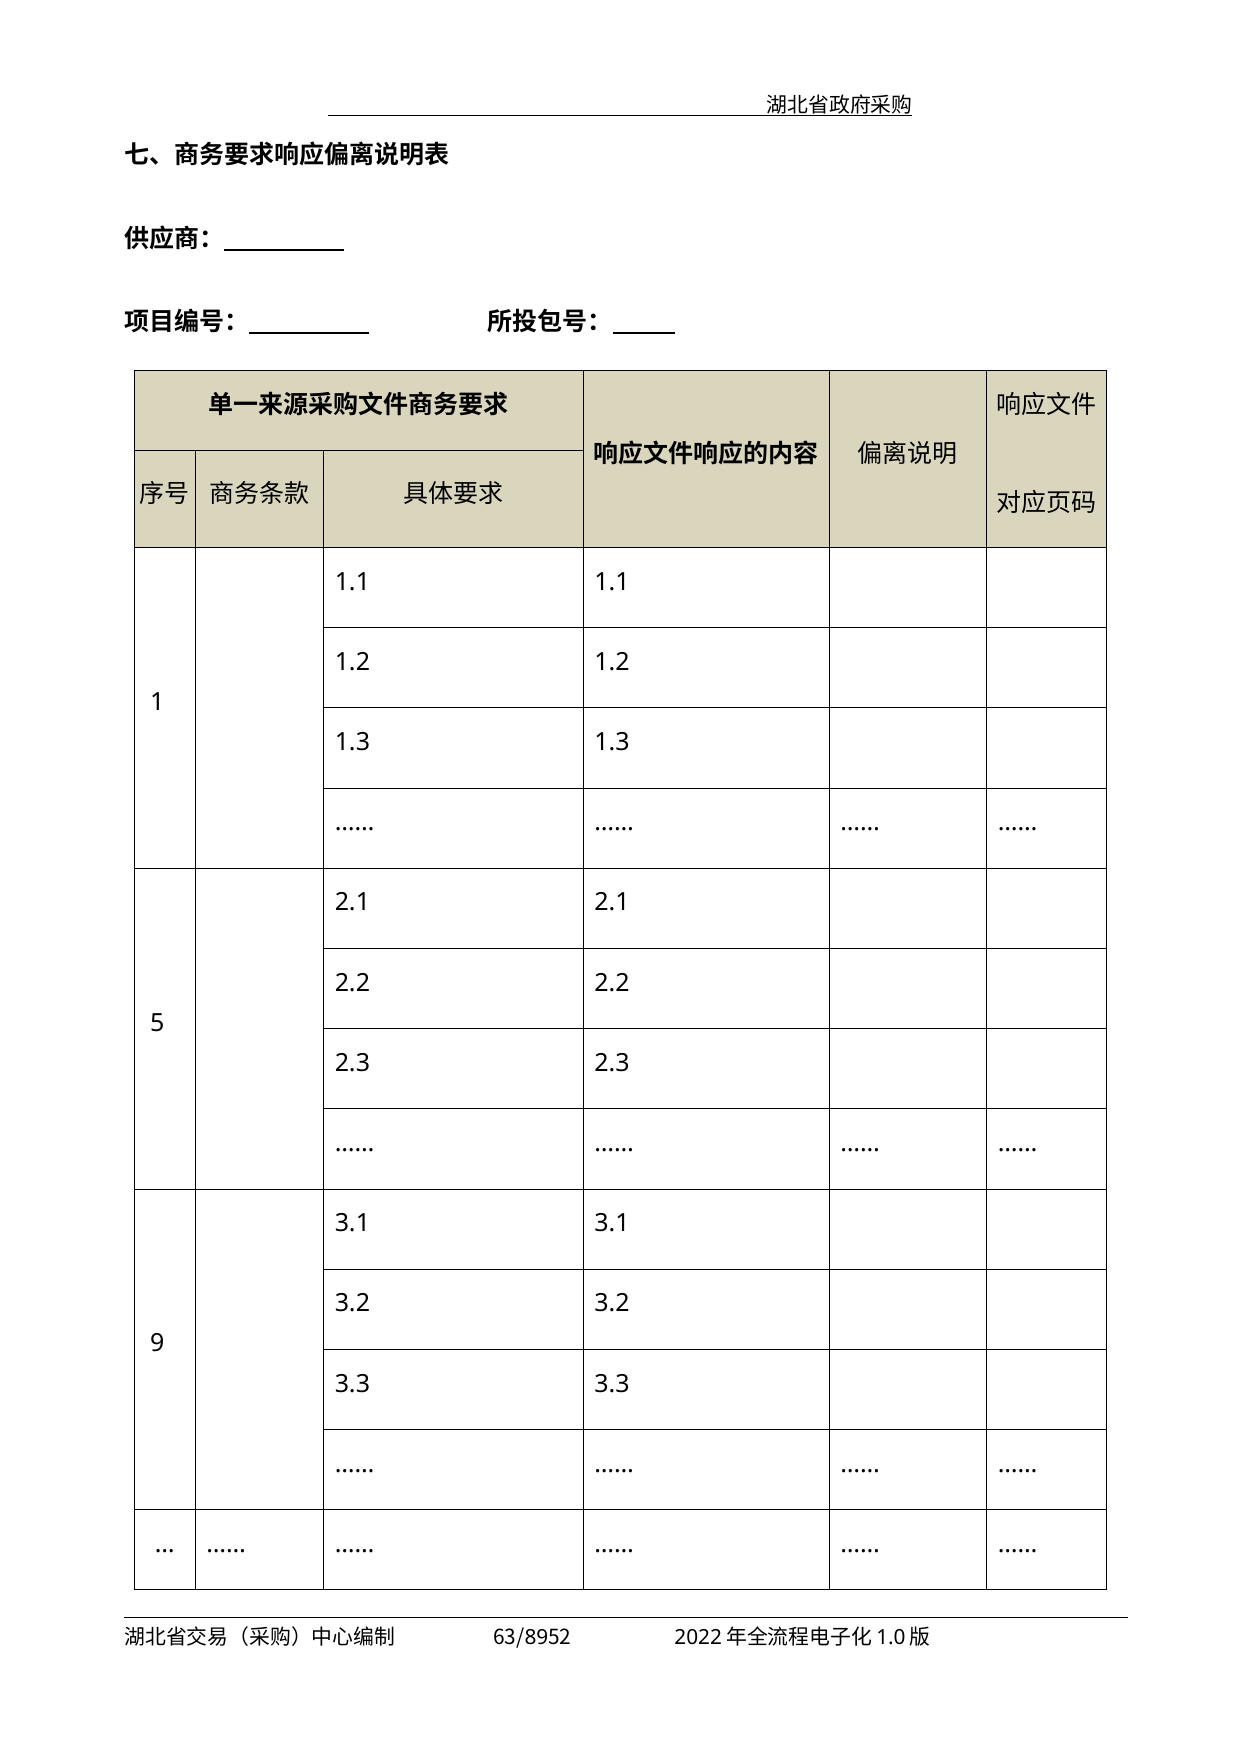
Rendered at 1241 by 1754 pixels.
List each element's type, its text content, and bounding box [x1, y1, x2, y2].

table_header 响应文件对应页码 [987, 371, 1106, 547]
table_cell [987, 708, 1106, 788]
table_cell …… [830, 1430, 986, 1509]
table_cell 2.1 [324, 869, 583, 948]
table_cell 2.2 [584, 949, 829, 1028]
table_cell [196, 1190, 323, 1509]
table_cell …… [987, 1430, 1106, 1509]
table_cell 3.2 [584, 1270, 829, 1349]
table_cell …… [324, 1109, 583, 1189]
table_cell [830, 628, 986, 707]
table_cell …… [987, 1510, 1106, 1589]
subtitle 商务要求响应偏离说明表 [124, 121, 1116, 186]
table_cell 1.1 [584, 548, 829, 627]
table_cell 1.1 [324, 548, 583, 627]
table_cell [987, 869, 1106, 948]
table_cell 3.1 [324, 1190, 583, 1268]
table_cell [135, 548, 195, 868]
table_cell … [135, 1510, 195, 1589]
table_cell 3.3 [324, 1350, 583, 1429]
table_cell 1.3 [584, 708, 829, 788]
table_cell …… [324, 789, 583, 868]
table_cell [987, 1029, 1106, 1108]
table_cell [830, 1029, 986, 1108]
table_cell 1.2 [584, 628, 829, 707]
table_cell 序号 [135, 451, 195, 547]
table_cell [830, 949, 986, 1028]
table_cell 1.2 [324, 628, 583, 707]
table_cell 2.1 [584, 869, 829, 948]
table_cell …… [987, 1109, 1106, 1189]
table_cell [987, 1350, 1106, 1429]
table_cell [830, 1270, 986, 1349]
table_cell …… [987, 789, 1106, 868]
table_cell …… [584, 1510, 829, 1589]
table_cell [987, 1270, 1106, 1349]
table_cell …… [830, 1109, 986, 1189]
table_cell …… [324, 1430, 583, 1509]
table_cell 3.2 [324, 1270, 583, 1349]
table_cell …… [830, 789, 986, 868]
text 项目编号： 所投包号： [124, 287, 1116, 352]
table_cell …… [584, 1109, 829, 1189]
table_cell …… [196, 1510, 323, 1589]
table_cell [830, 1190, 986, 1268]
table_cell 商务条款 [196, 451, 323, 547]
table_cell …… [324, 1510, 583, 1589]
table_cell …… [584, 1430, 829, 1509]
table_cell …… [830, 1510, 986, 1589]
table_cell [987, 628, 1106, 707]
table_cell 1.3 [324, 708, 583, 788]
table_cell [830, 1350, 986, 1429]
table_cell [987, 548, 1106, 627]
table_cell [830, 708, 986, 788]
table_cell 2.3 [324, 1029, 583, 1108]
table_header 单一来源采购文件商务要求 [135, 371, 583, 450]
table_header 响应文件响应的内容 [584, 371, 829, 547]
table_cell [987, 949, 1106, 1028]
table_header 偏离说明 [830, 371, 986, 547]
table_cell [135, 869, 195, 1189]
table_cell [987, 1190, 1106, 1268]
table_cell [135, 1190, 195, 1509]
table_cell 2.3 [584, 1029, 829, 1108]
table_cell [830, 869, 986, 948]
table_cell …… [584, 789, 829, 868]
table_cell [196, 869, 323, 1189]
table_cell 3.3 [584, 1350, 829, 1429]
table_cell 3.1 [584, 1190, 829, 1268]
table_cell [830, 548, 986, 627]
text 供应商： [124, 204, 1116, 269]
table_cell 2.2 [324, 949, 583, 1028]
table_cell [196, 548, 323, 868]
table_cell 具体要求 [324, 451, 583, 547]
